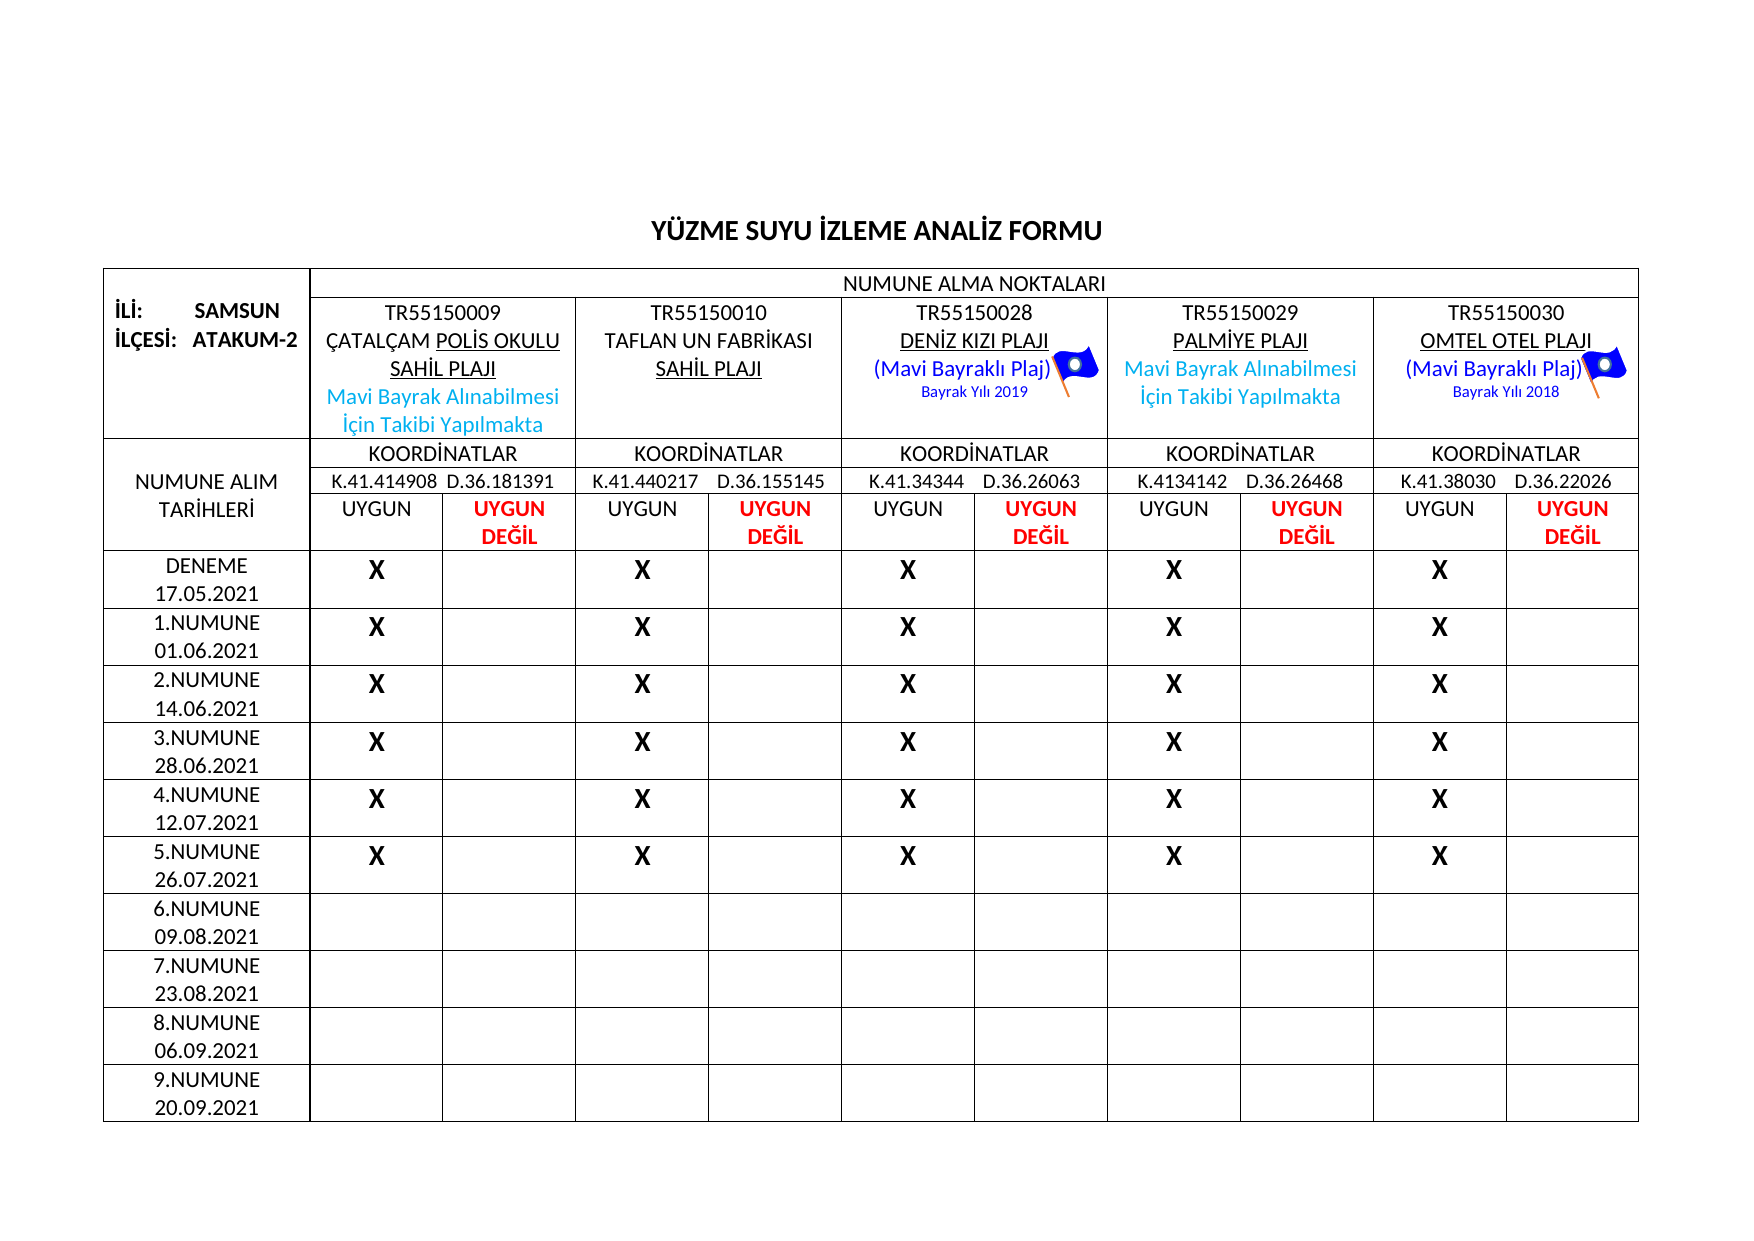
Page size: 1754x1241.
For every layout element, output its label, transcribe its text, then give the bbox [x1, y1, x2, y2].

table_cell TR55150010 TAFLAN UN FABRİKASI SAHİL PLAJI [576, 298, 841, 438]
table_cell [1241, 894, 1373, 950]
table_cell X [842, 780, 974, 836]
table_cell [709, 551, 841, 607]
table_cell X [576, 723, 708, 779]
table_cell [443, 837, 575, 893]
table_header NUMUNE ALMA NOKTALARI [311, 269, 1638, 297]
table_cell X [1108, 609, 1240, 664]
table_cell X [1374, 780, 1506, 836]
table_cell [709, 609, 841, 664]
table_cell TR55150009 ÇATALÇAM POLİS OKULU SAHİL PLAJI Mavi Bayrak Alınabilmesi İçin Takibi Yapılmakta [311, 298, 575, 438]
table_cell [1108, 894, 1240, 950]
table_cell [443, 551, 575, 607]
table_cell UYGUN [311, 494, 442, 550]
table_cell [443, 723, 575, 779]
table_cell [1507, 609, 1638, 664]
table_cell [975, 780, 1107, 836]
table_cell UYGUN [576, 494, 708, 550]
table_cell [1507, 666, 1638, 722]
table_cell [1108, 1065, 1240, 1121]
table_cell [975, 551, 1107, 607]
table_cell KOORDİNATLAR [311, 439, 575, 467]
table_cell [709, 1065, 841, 1121]
table_cell [1108, 951, 1240, 1007]
text YÜZME SUYU İZLEME ANALİZ FORMU [148, 212, 1606, 248]
table_cell UYGUN DEĞİL [975, 494, 1107, 550]
table_cell [443, 894, 575, 950]
table_cell [1241, 551, 1373, 607]
table_cell X [311, 780, 442, 836]
table_cell [1507, 837, 1638, 893]
table_cell [709, 1008, 841, 1064]
table_cell KOORDİNATLAR [576, 439, 841, 467]
table_cell [576, 894, 708, 950]
table_cell 6.NUMUNE 09.08.2021 [104, 894, 309, 950]
table_cell NUMUNE ALIM TARİHLERİ [104, 439, 309, 550]
table_cell [576, 1008, 708, 1064]
table_cell [576, 1065, 708, 1121]
table_cell X [1374, 723, 1506, 779]
table_cell [443, 609, 575, 664]
table_cell X [1374, 666, 1506, 722]
table_cell [311, 951, 442, 1007]
table_cell X [1108, 723, 1240, 779]
table_cell [1374, 1065, 1506, 1121]
table_cell UYGUN DEĞİL [1241, 494, 1373, 550]
table_cell [709, 723, 841, 779]
table_cell KOORDİNATLAR [1108, 439, 1373, 467]
table_cell X [311, 837, 442, 893]
table_cell [975, 894, 1107, 950]
table_cell K.41.34344 D.36.26063 [842, 468, 1107, 493]
table_cell UYGUN [1108, 494, 1240, 550]
table_cell X [842, 666, 974, 722]
table_cell [1241, 1008, 1373, 1064]
table_cell 1.NUMUNE 01.06.2021 [104, 609, 309, 664]
table_cell [1507, 1065, 1638, 1121]
table_cell [1507, 780, 1638, 836]
table_cell TR55150028 DENİZ KIZI PLAJI (Mavi Bayraklı Plaj) Bayrak Yılı 2019 [842, 298, 1107, 438]
table_cell 5.NUMUNE 26.07.2021 [104, 837, 309, 893]
table_cell [975, 1065, 1107, 1121]
table_cell X [576, 609, 708, 664]
table_cell [709, 837, 841, 893]
table_cell [1241, 666, 1373, 722]
table_cell [975, 951, 1107, 1007]
table_cell [1241, 837, 1373, 893]
table_cell [842, 894, 974, 950]
table_cell K.41.414908 D.36.181391 [311, 468, 575, 493]
table_cell K.41.440217 D.36.155145 [576, 468, 841, 493]
table_cell TR55150030 OMTEL OTEL PLAJI (Mavi Bayraklı Plaj) Bayrak Yılı 2018 [1374, 298, 1638, 438]
table_cell X [576, 837, 708, 893]
table_cell [443, 951, 575, 1007]
table_cell [975, 609, 1107, 664]
table_cell [443, 1065, 575, 1121]
table_cell KOORDİNATLAR [1374, 439, 1638, 467]
table_cell [975, 837, 1107, 893]
table_cell X [576, 666, 708, 722]
table_cell [1374, 894, 1506, 950]
table_cell [1507, 1008, 1638, 1064]
table_cell X [311, 723, 442, 779]
table_cell [311, 894, 442, 950]
table_cell X [1108, 837, 1240, 893]
table_cell X [1108, 780, 1240, 836]
table_cell X [842, 723, 974, 779]
table_cell K.41.38030 D.36.22026 [1374, 468, 1638, 493]
table_cell X [576, 551, 708, 607]
table_cell [1108, 1008, 1240, 1064]
table_cell UYGUN [842, 494, 974, 550]
table_cell [975, 1008, 1107, 1064]
table_header İLİ: SAMSUN İLÇESİ: ATAKUM-2 [104, 269, 309, 438]
table_cell [709, 951, 841, 1007]
table_cell [1241, 723, 1373, 779]
table_cell [1507, 951, 1638, 1007]
table_cell X [311, 551, 442, 607]
table_cell [311, 1008, 442, 1064]
table_cell 2.NUMUNE 14.06.2021 [104, 666, 309, 722]
table_cell [709, 780, 841, 836]
table_cell [1241, 780, 1373, 836]
table_cell 8.NUMUNE 06.09.2021 [104, 1008, 309, 1064]
table_cell 3.NUMUNE 28.06.2021 [104, 723, 309, 779]
table_cell KOORDİNATLAR [842, 439, 1107, 467]
table_cell K.4134142 D.36.26468 [1108, 468, 1373, 493]
table_cell [576, 951, 708, 1007]
table_cell [709, 666, 841, 722]
table_cell DENEME 17.05.2021 [104, 551, 309, 607]
table_cell [1374, 951, 1506, 1007]
table_cell [443, 1008, 575, 1064]
table_cell X [1374, 609, 1506, 664]
table_cell [975, 723, 1107, 779]
table_cell [842, 1008, 974, 1064]
table_cell 7.NUMUNE 23.08.2021 [104, 951, 309, 1007]
table_cell [311, 1065, 442, 1121]
table_cell X [1108, 666, 1240, 722]
table_cell [842, 951, 974, 1007]
table_cell X [576, 780, 708, 836]
table_cell X [1374, 551, 1506, 607]
table_cell TR55150029 PALMİYE PLAJI Mavi Bayrak Alınabilmesi İçin Takibi Yapılmakta [1108, 298, 1373, 438]
table_cell X [1108, 551, 1240, 607]
table_cell [443, 666, 575, 722]
table_cell [443, 780, 575, 836]
table_cell [1241, 609, 1373, 664]
table_cell [975, 666, 1107, 722]
table_cell UYGUN [1374, 494, 1506, 550]
table_cell [1241, 1065, 1373, 1121]
table_cell X [842, 551, 974, 607]
table_cell X [1374, 837, 1506, 893]
table_cell [1374, 1008, 1506, 1064]
table_cell 9.NUMUNE 20.09.2021 [104, 1065, 309, 1121]
table_cell [1507, 723, 1638, 779]
table_cell X [311, 609, 442, 664]
table_cell [842, 1065, 974, 1121]
table_cell [1507, 551, 1638, 607]
table_cell [1241, 951, 1373, 1007]
table_cell UYGUN DEĞİL [1507, 494, 1638, 550]
table_cell UYGUN DEĞİL [443, 494, 575, 550]
table_cell 4.NUMUNE 12.07.2021 [104, 780, 309, 836]
table_cell X [842, 609, 974, 664]
table_cell [1507, 894, 1638, 950]
table_cell UYGUN DEĞİL [709, 494, 841, 550]
table_cell X [842, 837, 974, 893]
table_cell [709, 894, 841, 950]
table_cell X [311, 666, 442, 722]
